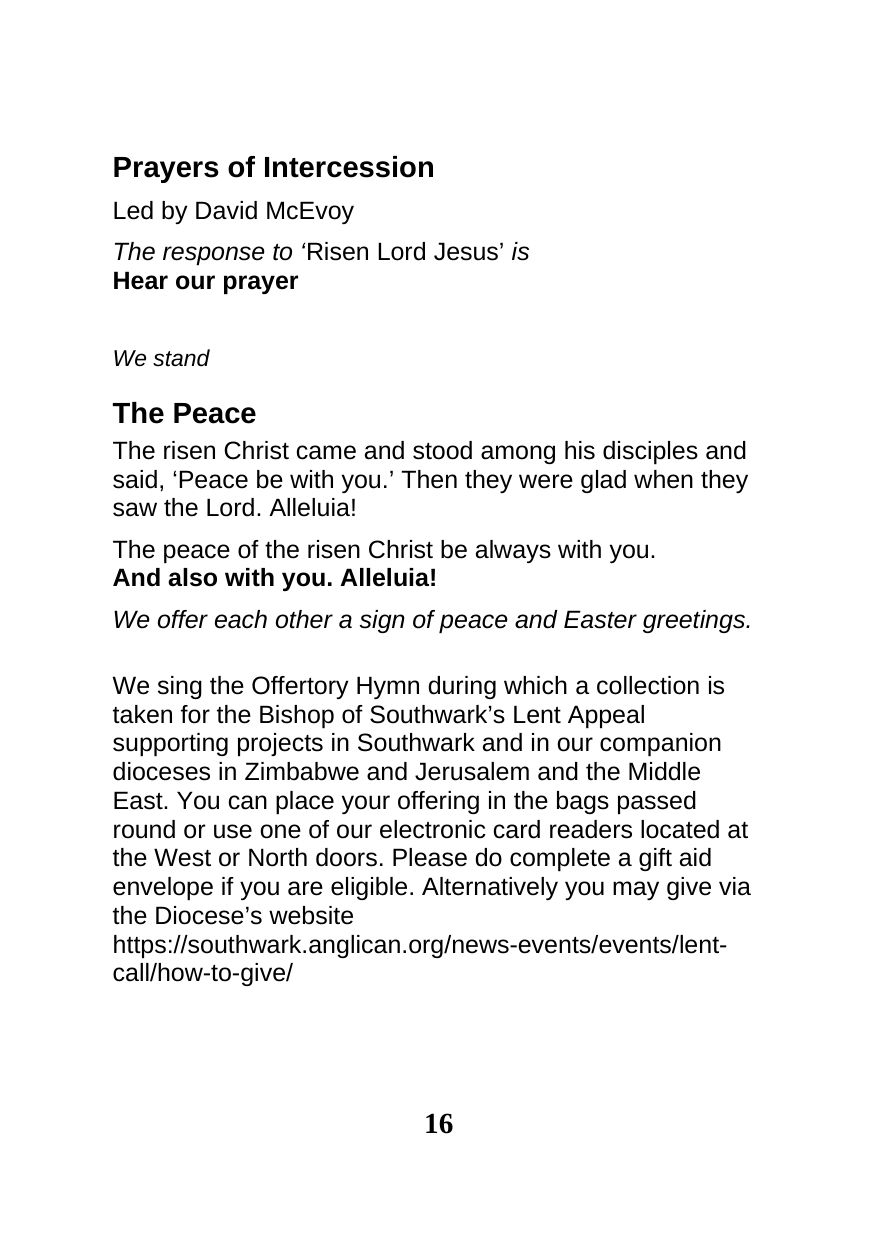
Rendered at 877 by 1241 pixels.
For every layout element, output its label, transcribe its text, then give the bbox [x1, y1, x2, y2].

text The response to ‘Risen Lord Jesus’ is [112, 237, 758, 266]
text The Peace [112, 396, 759, 430]
text Prayers of Intercession [112, 150, 758, 183]
text Hear our prayer [112, 266, 758, 295]
text And also with you. Alleluia! [112, 563, 758, 592]
text The peace of the risen Christ be always with you. [112, 535, 759, 563]
text We offer each other a sign of peace and Easter greetings. [112, 605, 758, 633]
text The risen Christ came and stood among his disciples and said, ‘Peace be with you.’ Then they were glad when they saw the Lord. Alleluia! [112, 436, 758, 522]
text Led by David McEvoy [112, 196, 758, 225]
text We sing the Offertory Hymn during which a collection is taken for the Bishop of Southwark’s Lent Appeal supporting projects in Southwark and in our companion dioceses in Zimbabwe and Jerusalem and the Middle East. You can place your offering in the bags passed round or use one of our electronic card readers located at the West or North doors. Please do complete a gift aid envelope if you are eligible. Alternatively you may give via the Diocese’s website https://southwark.anglican.org/news-events/events/lent-call/how-to-give/ [112, 671, 758, 987]
text We stand [112, 345, 758, 371]
